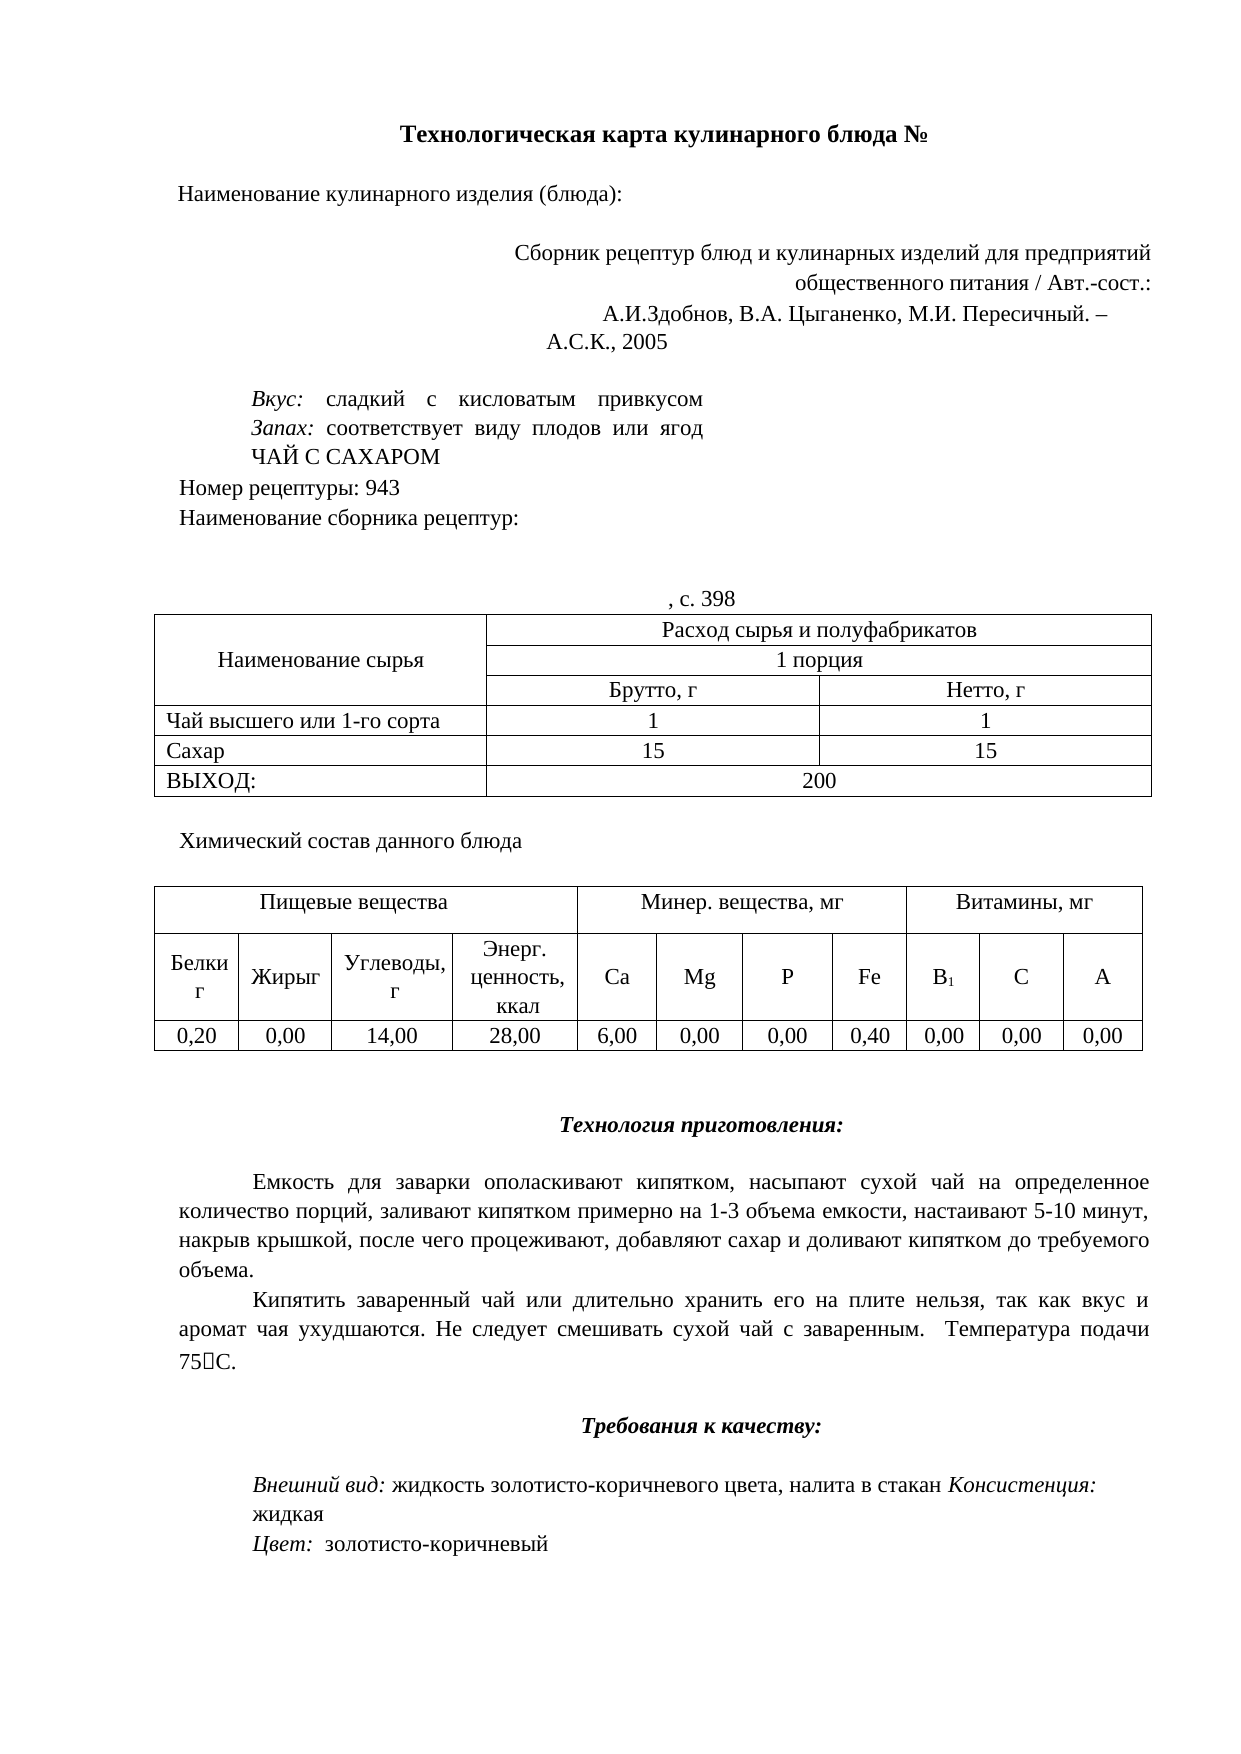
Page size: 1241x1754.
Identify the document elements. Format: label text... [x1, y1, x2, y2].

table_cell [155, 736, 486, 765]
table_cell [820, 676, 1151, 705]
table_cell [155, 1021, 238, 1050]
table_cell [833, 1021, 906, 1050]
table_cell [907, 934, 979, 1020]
text Вкус: сладкий с кисловатым привкусом Запах: соответствует виду плодов или ягод ЧАЙ С САХАРОМ [251, 385, 703, 469]
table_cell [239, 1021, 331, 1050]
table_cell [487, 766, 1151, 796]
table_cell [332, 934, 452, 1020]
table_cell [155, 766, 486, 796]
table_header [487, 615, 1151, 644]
text Требования к качеству: [251, 1412, 1152, 1439]
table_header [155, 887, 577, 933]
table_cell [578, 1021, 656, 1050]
text Кипятить заваренный чай или длительно хранить его на плите нельзя, так как вкус и аромат чая ухудшаются. Не следует смешивать сухой чай с заваренным. Температура подачи 75С. [179, 1286, 1151, 1376]
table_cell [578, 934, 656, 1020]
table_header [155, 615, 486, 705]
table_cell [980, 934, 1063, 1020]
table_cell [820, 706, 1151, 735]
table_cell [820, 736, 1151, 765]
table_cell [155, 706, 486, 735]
text Цвет: золотисто-коричневый [252, 1530, 1151, 1557]
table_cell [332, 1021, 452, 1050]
text Емкость для заварки ополаскивают кипятком, насыпают сухой чай на определенное количество порций, заливают кипятком примерно на 1-3 объема емкости, настаивают 5-10 минут, накрыв крышкой, после чего процеживают, добавляют сахар и доливают кипятком до требуемого объема. [179, 1168, 1151, 1282]
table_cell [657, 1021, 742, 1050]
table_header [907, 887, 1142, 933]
text , с. 398 [491, 585, 912, 611]
text Технология приготовления: [251, 1111, 1151, 1138]
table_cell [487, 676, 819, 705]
text Номер рецептуры: 943 [179, 474, 1151, 500]
text Химический состав данного блюда [179, 827, 1151, 854]
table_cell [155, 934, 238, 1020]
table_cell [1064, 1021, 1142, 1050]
text Наименование сборника рецептур: [179, 504, 1151, 530]
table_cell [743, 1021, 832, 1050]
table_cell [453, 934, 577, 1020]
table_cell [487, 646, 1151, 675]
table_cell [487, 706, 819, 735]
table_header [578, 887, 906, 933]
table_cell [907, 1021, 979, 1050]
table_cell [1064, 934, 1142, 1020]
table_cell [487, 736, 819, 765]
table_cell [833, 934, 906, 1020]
text Внешний вид: жидкость золотисто-коричневого цвета, налита в стакан Консистенция: жидкая [252, 1471, 1097, 1526]
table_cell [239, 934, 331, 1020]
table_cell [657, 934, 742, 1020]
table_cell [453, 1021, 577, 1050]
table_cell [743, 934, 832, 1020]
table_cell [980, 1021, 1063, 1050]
